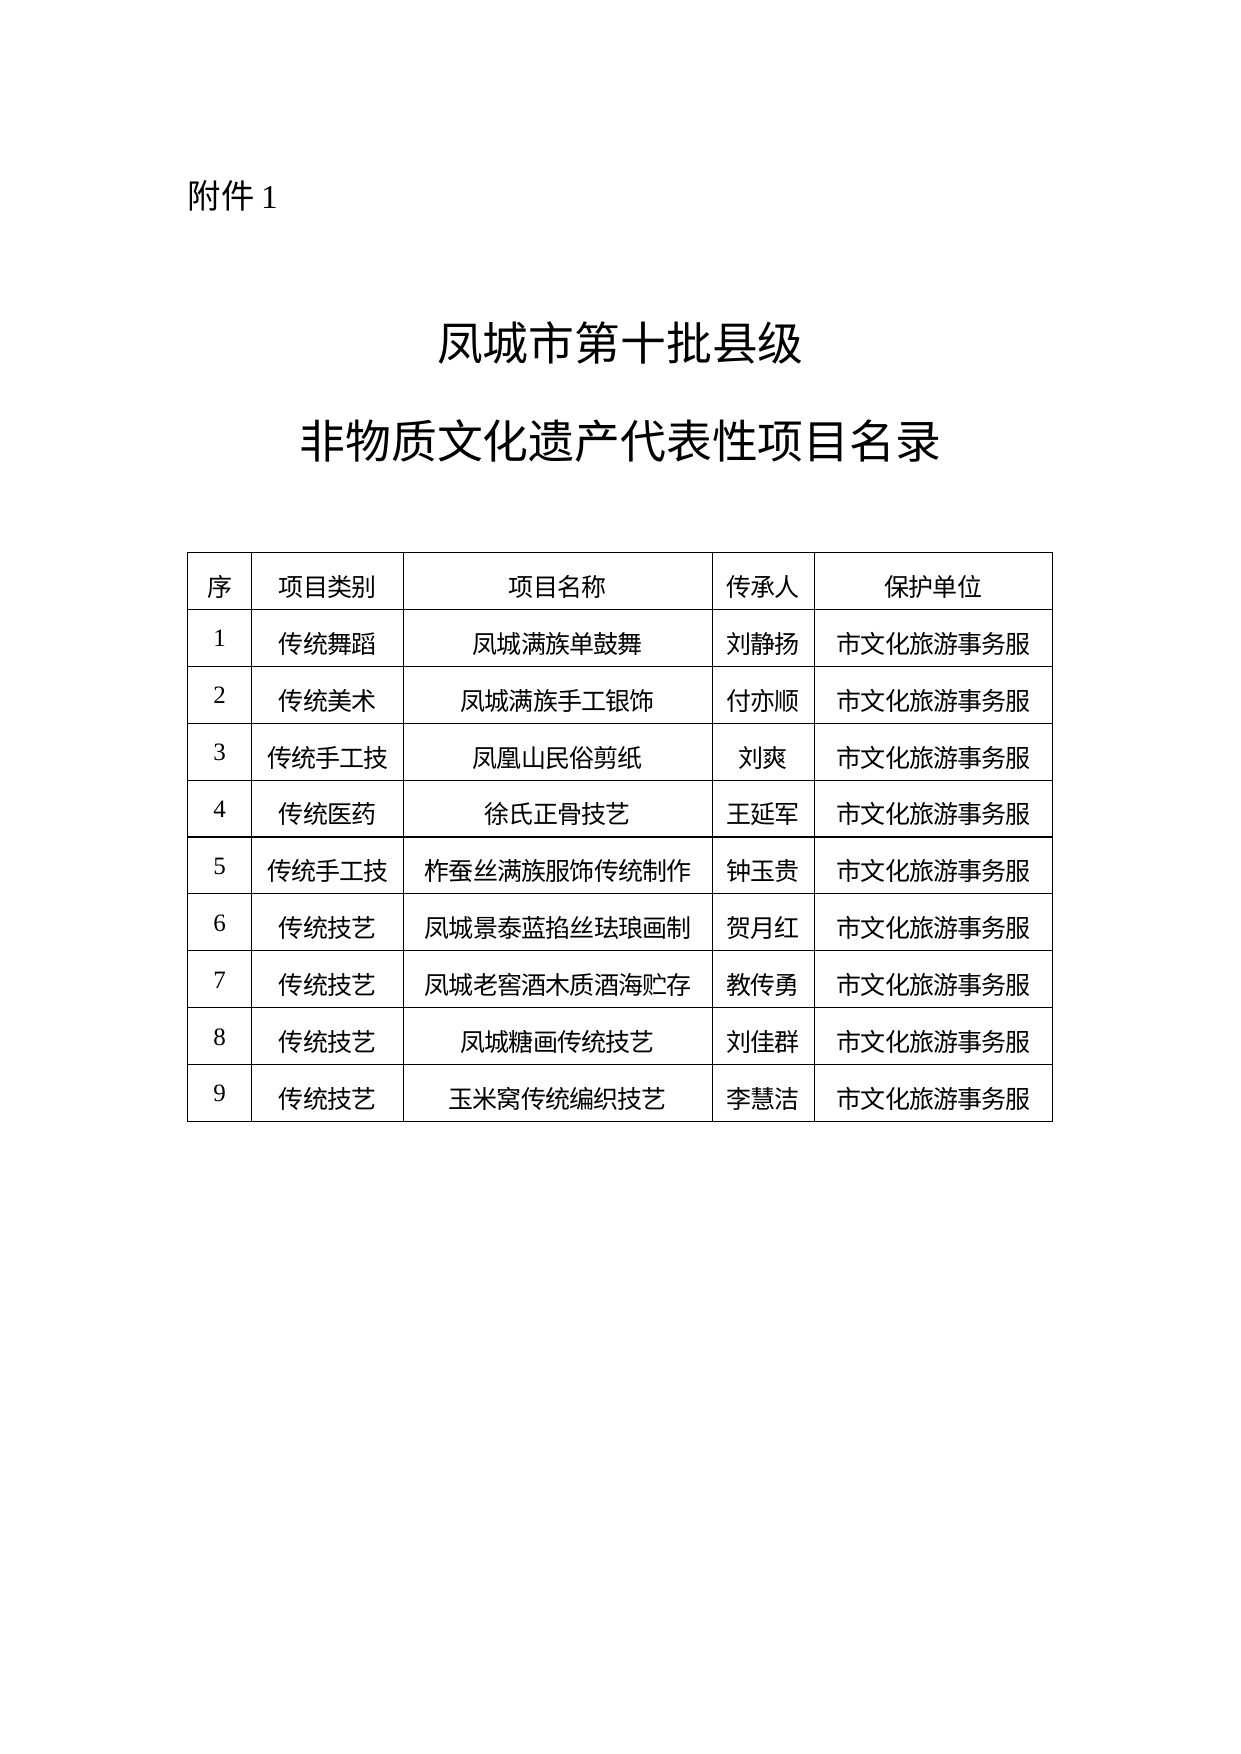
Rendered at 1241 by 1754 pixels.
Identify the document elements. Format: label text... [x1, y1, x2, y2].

table_cell 7 [188, 951, 251, 1007]
table_cell 凤城满族手工银饰 [404, 667, 712, 723]
table_cell 刘爽 [713, 724, 814, 779]
table_cell 贺月红 [713, 894, 814, 950]
table_cell 传统美术 [252, 667, 403, 723]
table_cell 市文化旅游事务服务中心 [815, 951, 1052, 1007]
table_cell 传统技艺 [252, 1008, 403, 1064]
table_cell 凤城满族单鼓舞 [404, 610, 712, 666]
table_cell 传统手工技艺 [252, 838, 403, 893]
table_cell 传统技艺 [252, 1065, 403, 1121]
table_cell 市文化旅游事务服务中心 [815, 781, 1052, 836]
table_cell 市文化旅游事务服务中心 [815, 894, 1052, 950]
table_cell 市文化旅游事务服务中心 [815, 724, 1052, 779]
table_header 序号 [188, 553, 251, 609]
table_cell 徐氏正骨技艺 [404, 781, 712, 836]
table_cell 教传勇 [713, 951, 814, 1007]
table_cell 1 [188, 610, 251, 666]
table_cell 凤城景泰蓝掐丝珐琅画制作技艺 [404, 894, 712, 950]
table_cell 9 [188, 1065, 251, 1121]
table_cell 凤城老窖酒木质酒海贮存工艺 [404, 951, 712, 1007]
table_cell 玉米窝传统编织技艺 [404, 1065, 712, 1121]
table_cell 4 [188, 781, 251, 836]
table_cell 传统舞蹈 [252, 610, 403, 666]
table_header 项目类别 [252, 553, 403, 609]
table_cell 6 [188, 894, 251, 950]
table_cell 李慧洁 [713, 1065, 814, 1121]
text 凤城市第十批县级 [187, 292, 1053, 389]
table_cell 市文化旅游事务服务中心 [815, 667, 1052, 723]
table_cell 凤城糖画传统技艺 [404, 1008, 712, 1064]
table_cell 市文化旅游事务服务中心 [815, 1065, 1052, 1121]
text 附件1 [187, 162, 1053, 227]
table_cell 市文化旅游事务服务中心 [815, 1008, 1052, 1064]
text 非物质文化遗产代表性项目名录 [187, 389, 1053, 487]
table_header 传承人 [713, 553, 814, 609]
table_cell 3 [188, 724, 251, 779]
table_cell 传统医药 [252, 781, 403, 836]
table_cell 2 [188, 667, 251, 723]
table_cell 凤凰山民俗剪纸 [404, 724, 712, 779]
table_cell 钟玉贵 [713, 838, 814, 893]
table_cell 柞蚕丝满族服饰传统制作技艺 [404, 838, 712, 893]
table_cell 市文化旅游事务服务中心 [815, 610, 1052, 666]
table_cell 传统技艺 [252, 894, 403, 950]
table_cell 付亦顺 [713, 667, 814, 723]
table_cell 刘佳群 [713, 1008, 814, 1064]
table_cell 刘静扬 [713, 610, 814, 666]
table_cell 8 [188, 1008, 251, 1064]
table_cell 传统技艺 [252, 951, 403, 1007]
table_cell 5 [188, 838, 251, 893]
table_cell 王延军 [713, 781, 814, 836]
table_header 保护单位 [815, 553, 1052, 609]
table_header 项目名称 [404, 553, 712, 609]
table_cell 传统手工技艺 [252, 724, 403, 779]
table_cell 市文化旅游事务服务中心 [815, 838, 1052, 893]
